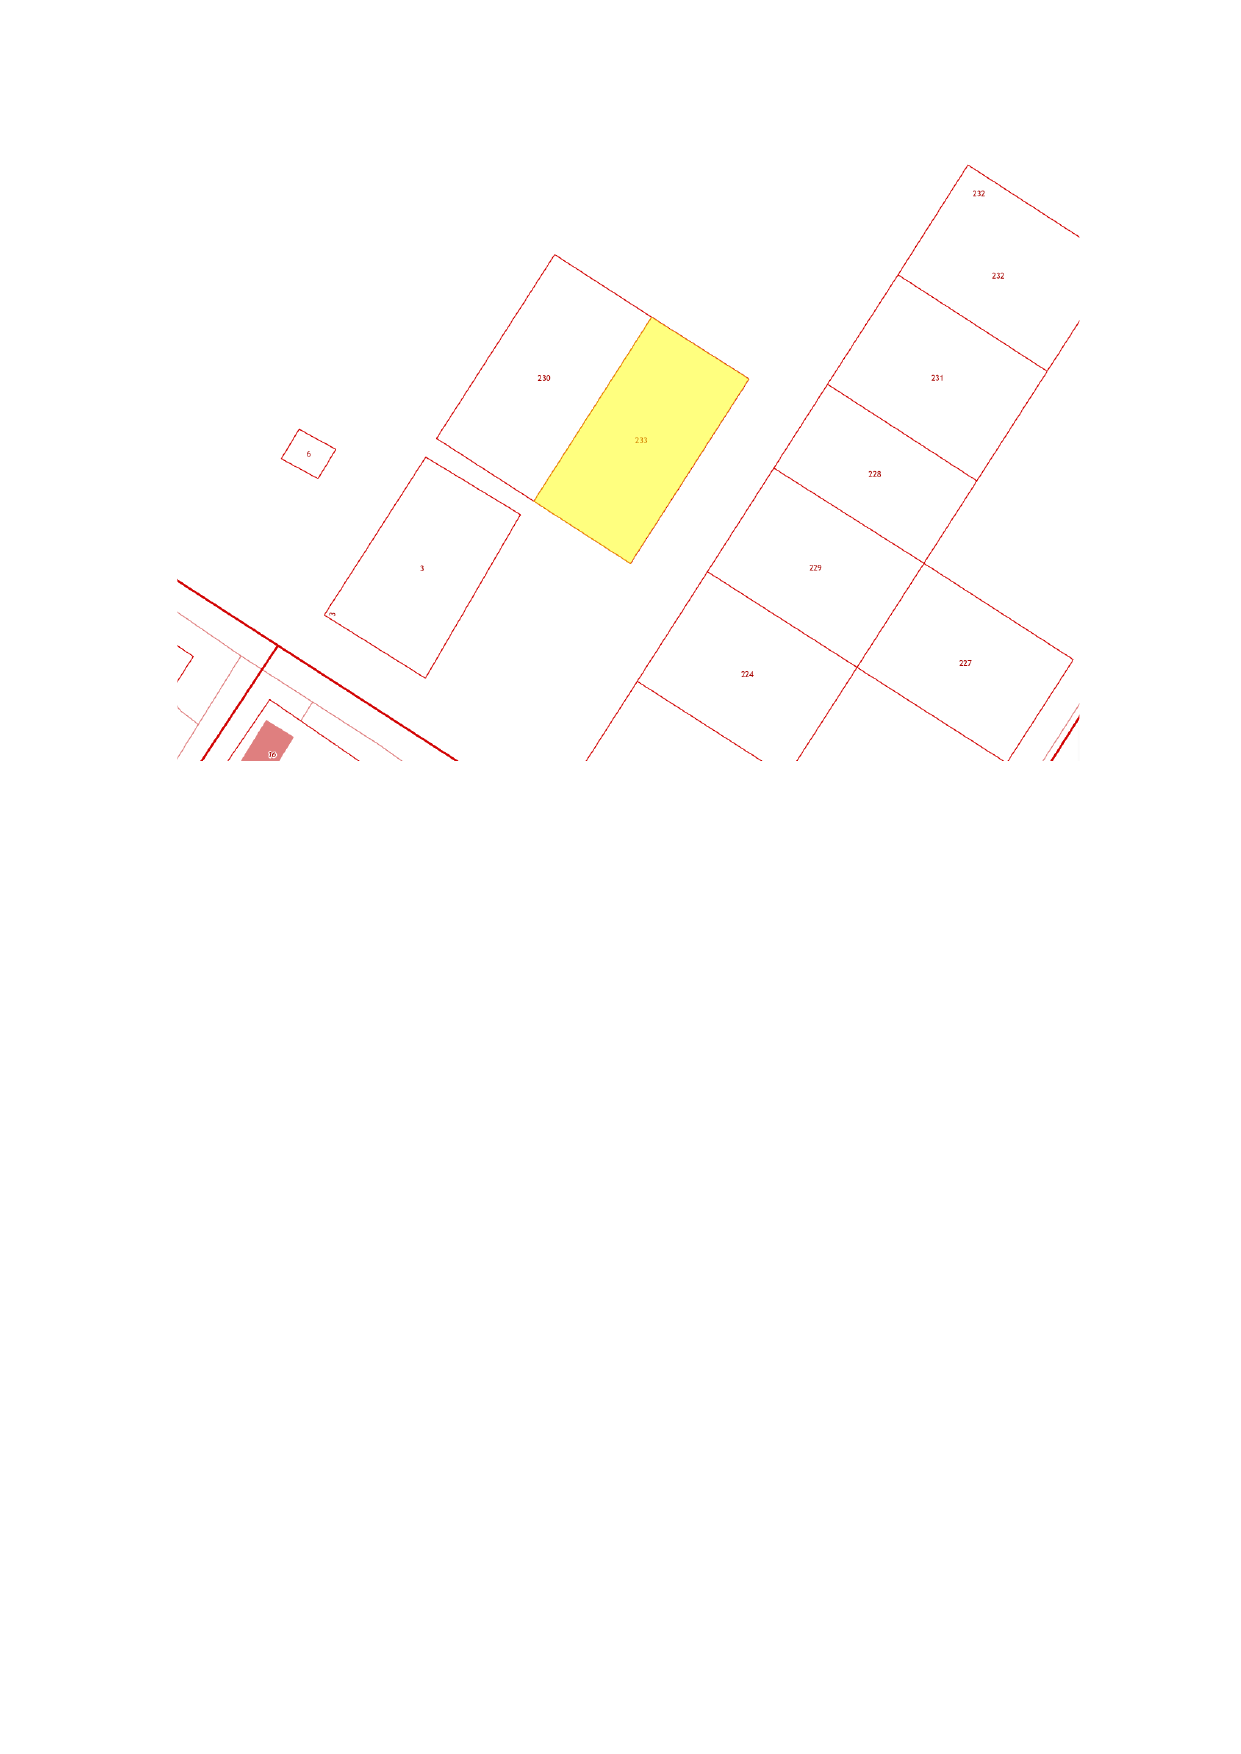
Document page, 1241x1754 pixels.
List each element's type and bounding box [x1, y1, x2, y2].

picture [177, 118, 1080, 761]
